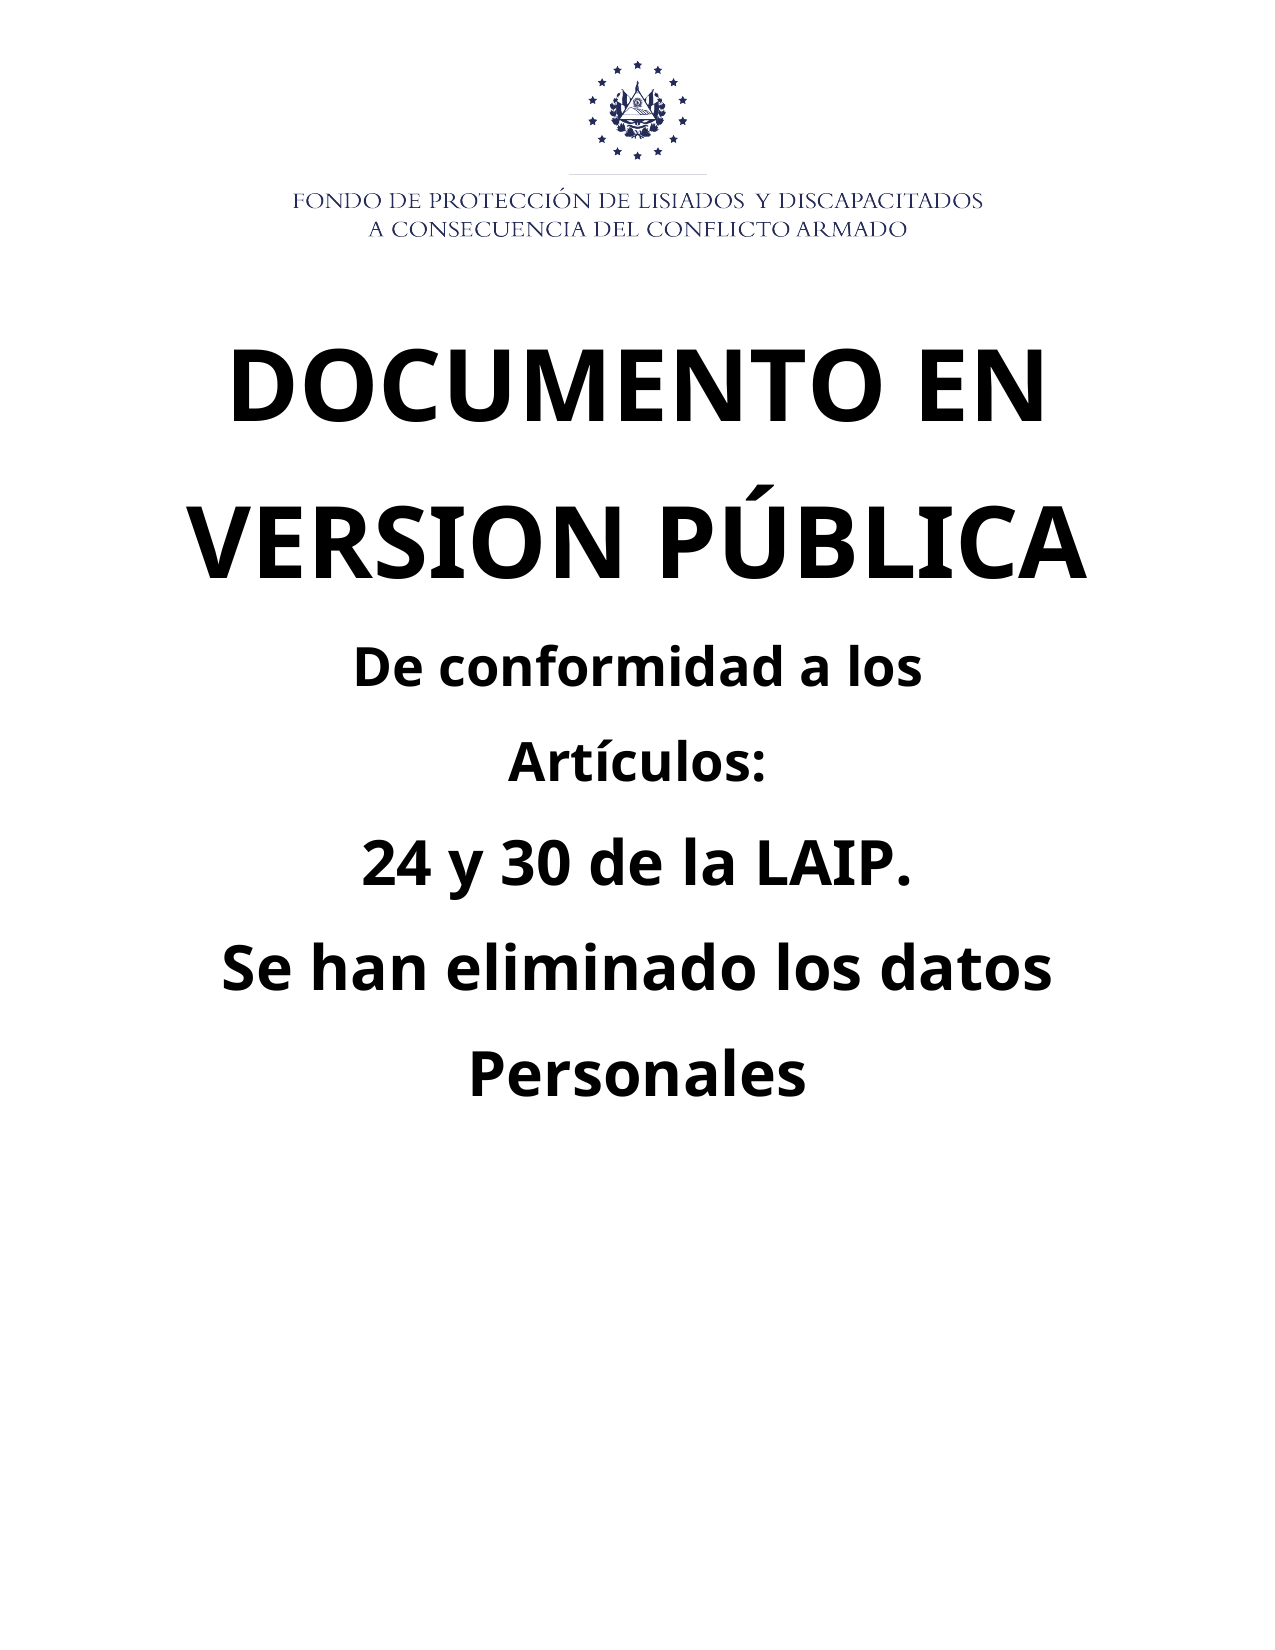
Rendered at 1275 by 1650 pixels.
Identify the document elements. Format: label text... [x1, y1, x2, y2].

picture [291, 61, 984, 242]
text De conformidad a los [148, 629, 1127, 703]
text Personales [148, 1030, 1127, 1115]
text DOCUMENTO EN [148, 315, 1127, 451]
text VERSION PÚBLICA [148, 472, 1127, 608]
text Artículos: [148, 723, 1127, 797]
text Se han eliminado los datos [148, 924, 1127, 1009]
text 24 y 30 de la LAIP. [148, 818, 1127, 903]
